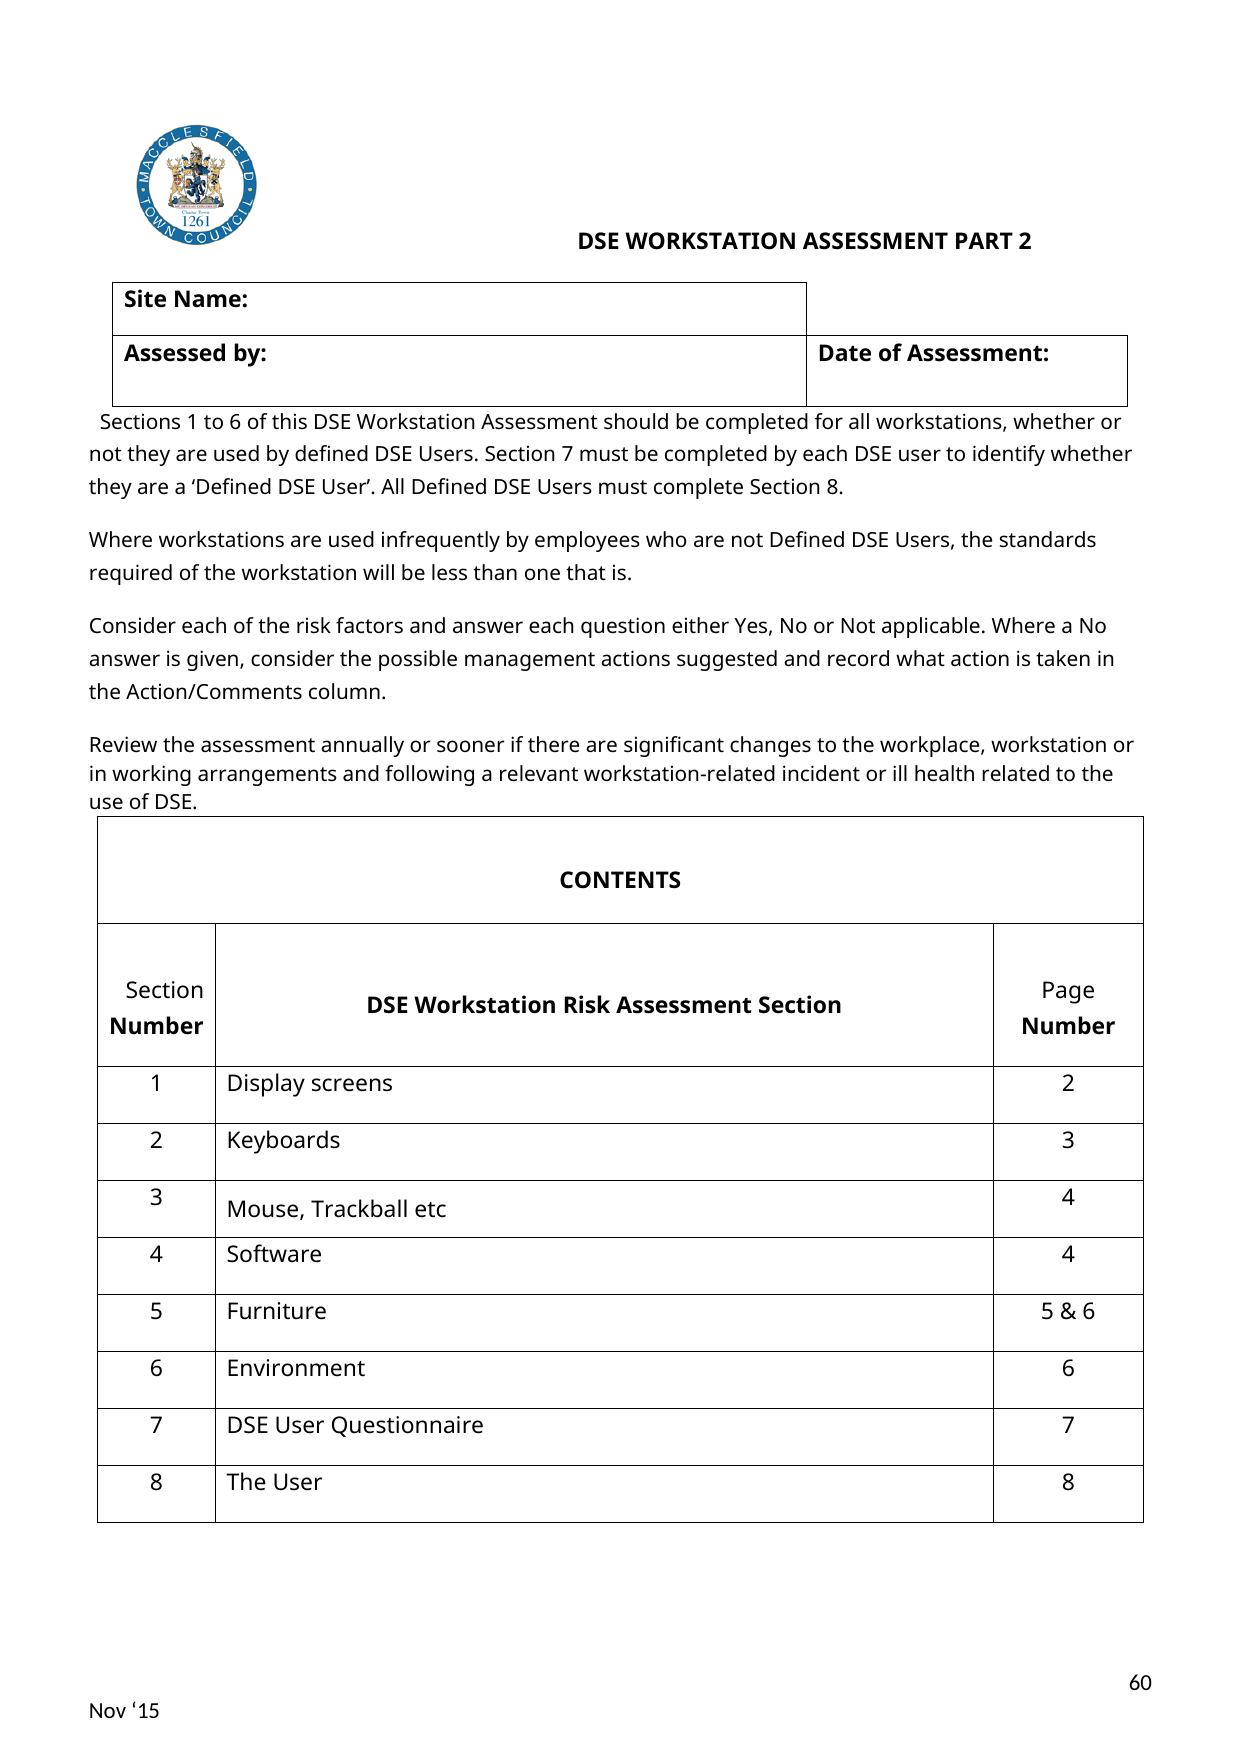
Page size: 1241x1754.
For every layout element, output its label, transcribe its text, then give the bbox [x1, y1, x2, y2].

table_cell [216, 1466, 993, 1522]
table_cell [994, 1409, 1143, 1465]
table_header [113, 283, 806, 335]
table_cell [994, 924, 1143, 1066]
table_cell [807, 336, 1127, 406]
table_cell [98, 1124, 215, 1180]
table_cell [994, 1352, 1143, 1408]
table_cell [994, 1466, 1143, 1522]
text Sections 1 to 6 of this DSE Workstation Assessment should be completed for all workstations, whether or not they are used by defined DSE Users. Section 7 must be completed by each DSE user to identify whether they are a ‘Defined DSE User’. All Defined DSE Users must complete Section 8. [89, 407, 1152, 501]
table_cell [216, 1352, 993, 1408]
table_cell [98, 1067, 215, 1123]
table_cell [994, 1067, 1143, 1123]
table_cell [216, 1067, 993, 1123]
text Review the assessment annually or sooner if there are significant changes to the workplace, workstation or in working arrangements and following a relevant workstation-related incident or ill health related to the use of DSE. [89, 730, 1152, 816]
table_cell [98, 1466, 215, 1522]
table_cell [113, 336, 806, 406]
picture [130, 118, 262, 250]
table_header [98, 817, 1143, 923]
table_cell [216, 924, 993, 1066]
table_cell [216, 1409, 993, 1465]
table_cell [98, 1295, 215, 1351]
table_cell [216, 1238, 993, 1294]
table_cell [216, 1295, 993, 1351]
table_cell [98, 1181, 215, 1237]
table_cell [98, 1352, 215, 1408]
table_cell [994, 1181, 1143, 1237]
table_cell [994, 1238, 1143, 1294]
text DSE STATION ASSESSMENT PART 2 [89, 118, 1152, 256]
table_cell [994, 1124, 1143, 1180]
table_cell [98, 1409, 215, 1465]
text Consider each of the risk factors and answer each question either Yes, No or Not applicable. Where a No answer is given, consider the possible management actions suggested and record what action is taken in the Action/Comments column. [89, 612, 1152, 705]
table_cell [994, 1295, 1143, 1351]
text Where workstations are used infrequently by employees who are not Defined DSE Users, the standards required of the workstation will be less than one that is. [89, 526, 1152, 587]
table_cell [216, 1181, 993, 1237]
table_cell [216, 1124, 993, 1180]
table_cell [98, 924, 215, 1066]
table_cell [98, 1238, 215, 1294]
